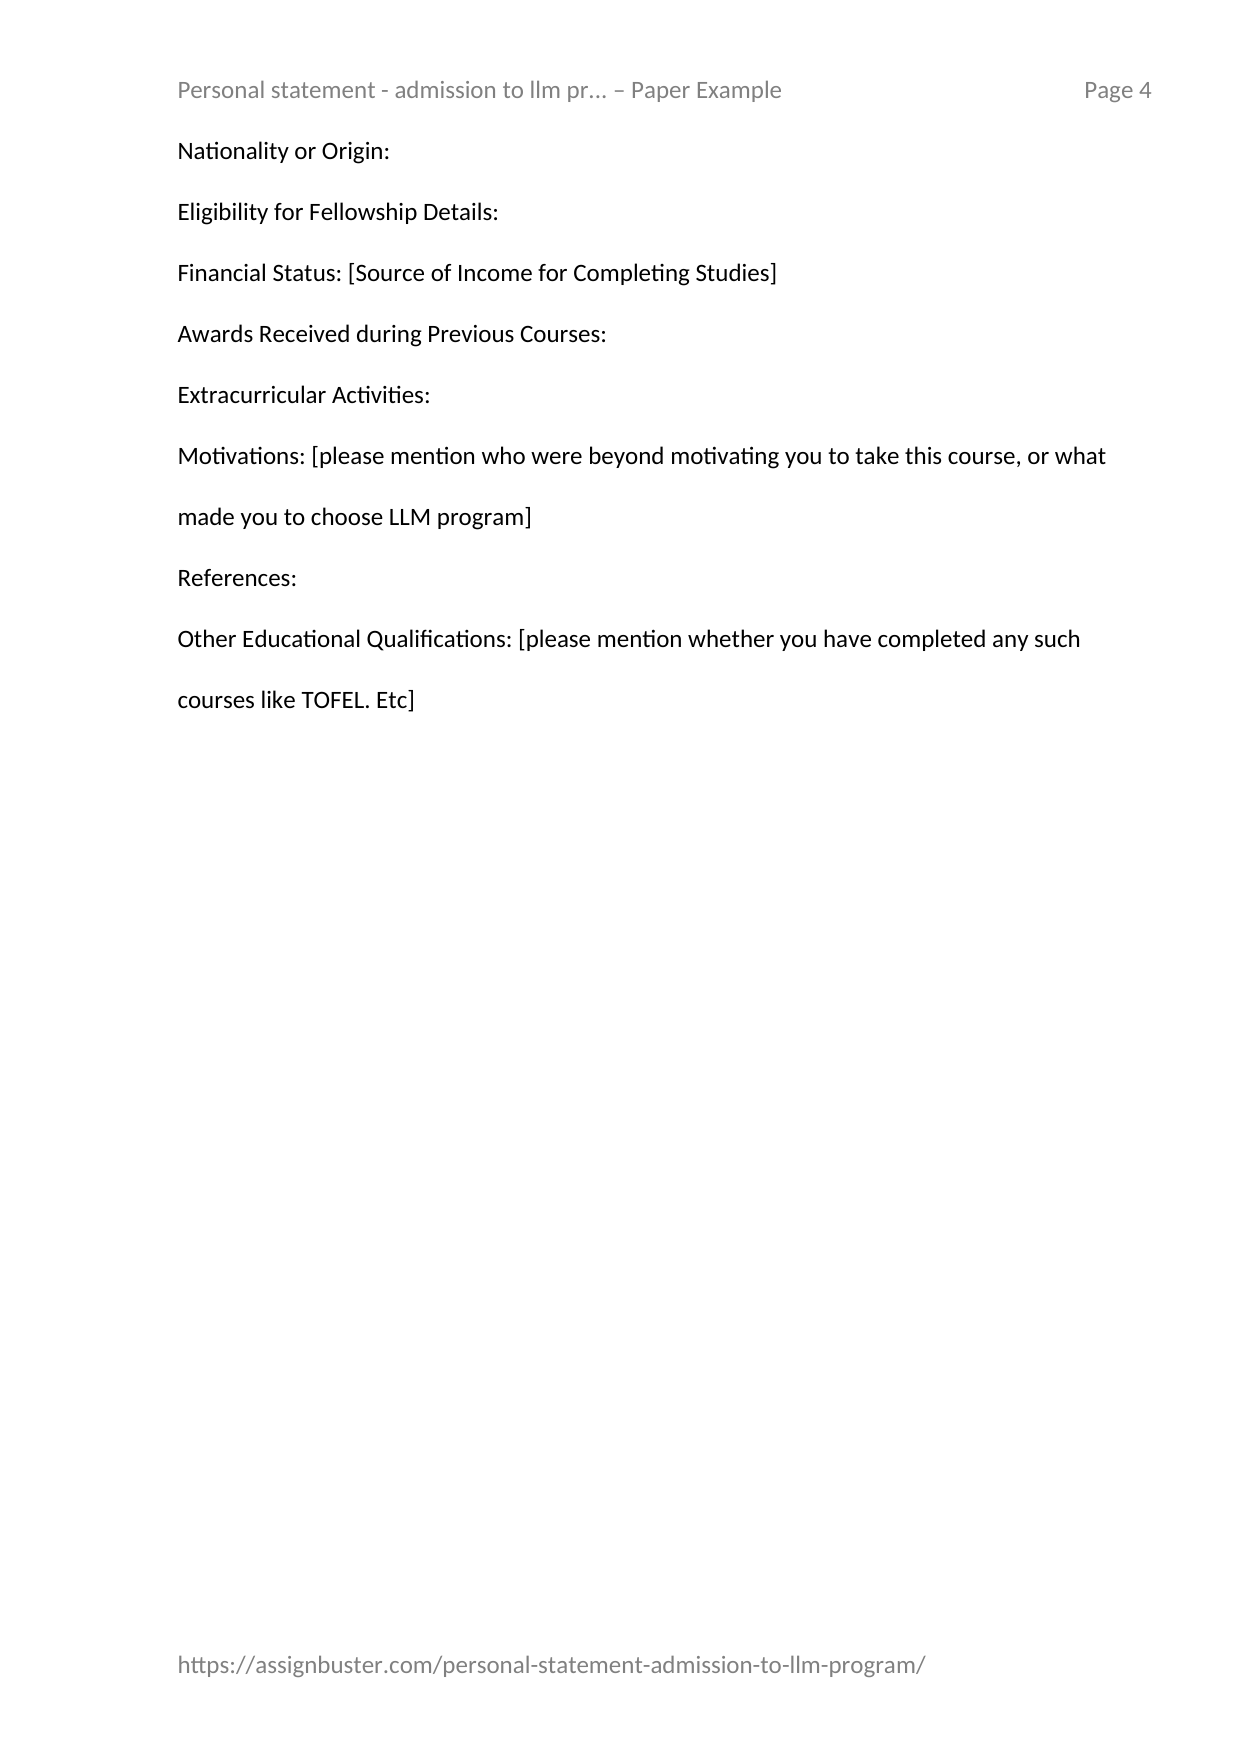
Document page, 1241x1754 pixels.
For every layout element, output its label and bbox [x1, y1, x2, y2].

text [177, 135, 1152, 715]
